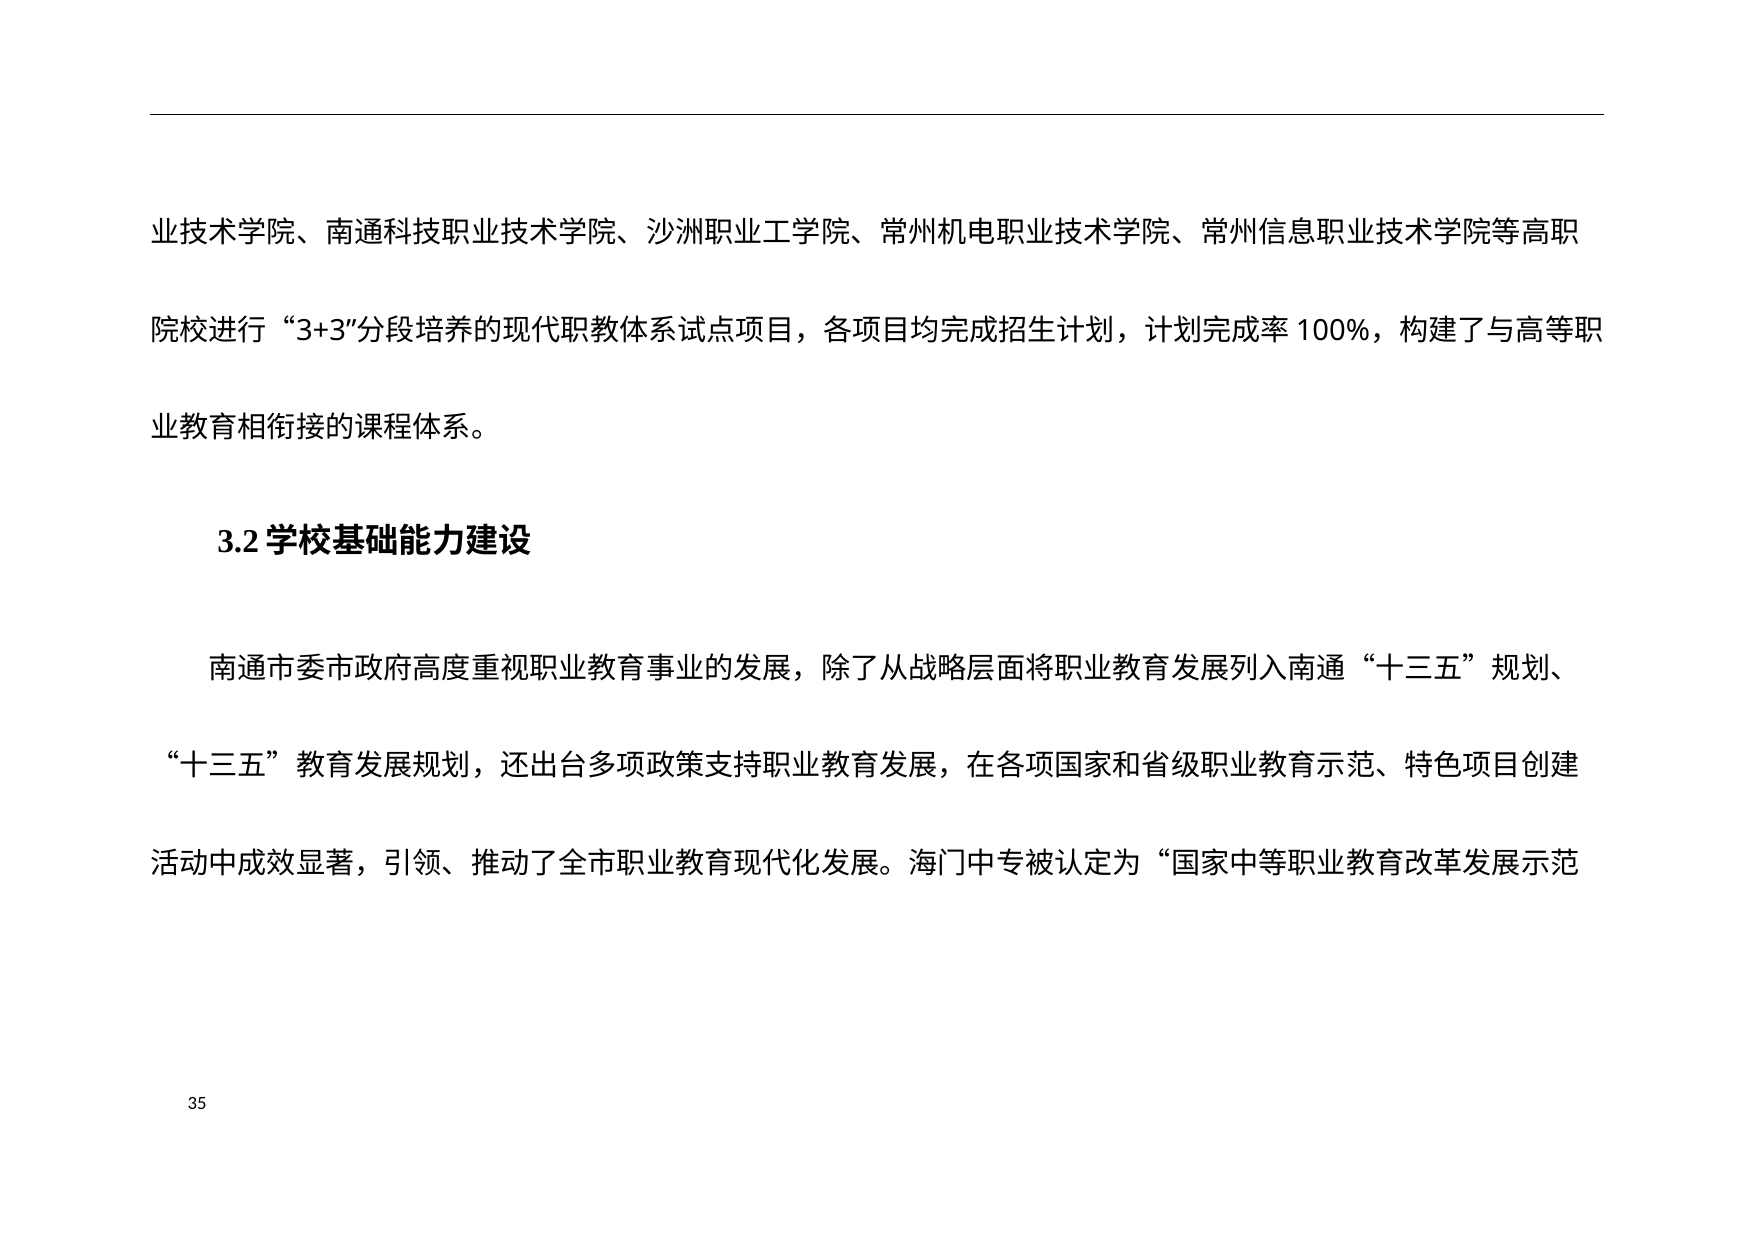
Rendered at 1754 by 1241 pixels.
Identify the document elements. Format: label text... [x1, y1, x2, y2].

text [150, 198, 1604, 458]
subtitle 3.2学校基础能力建设 [150, 506, 1604, 571]
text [150, 633, 1604, 893]
